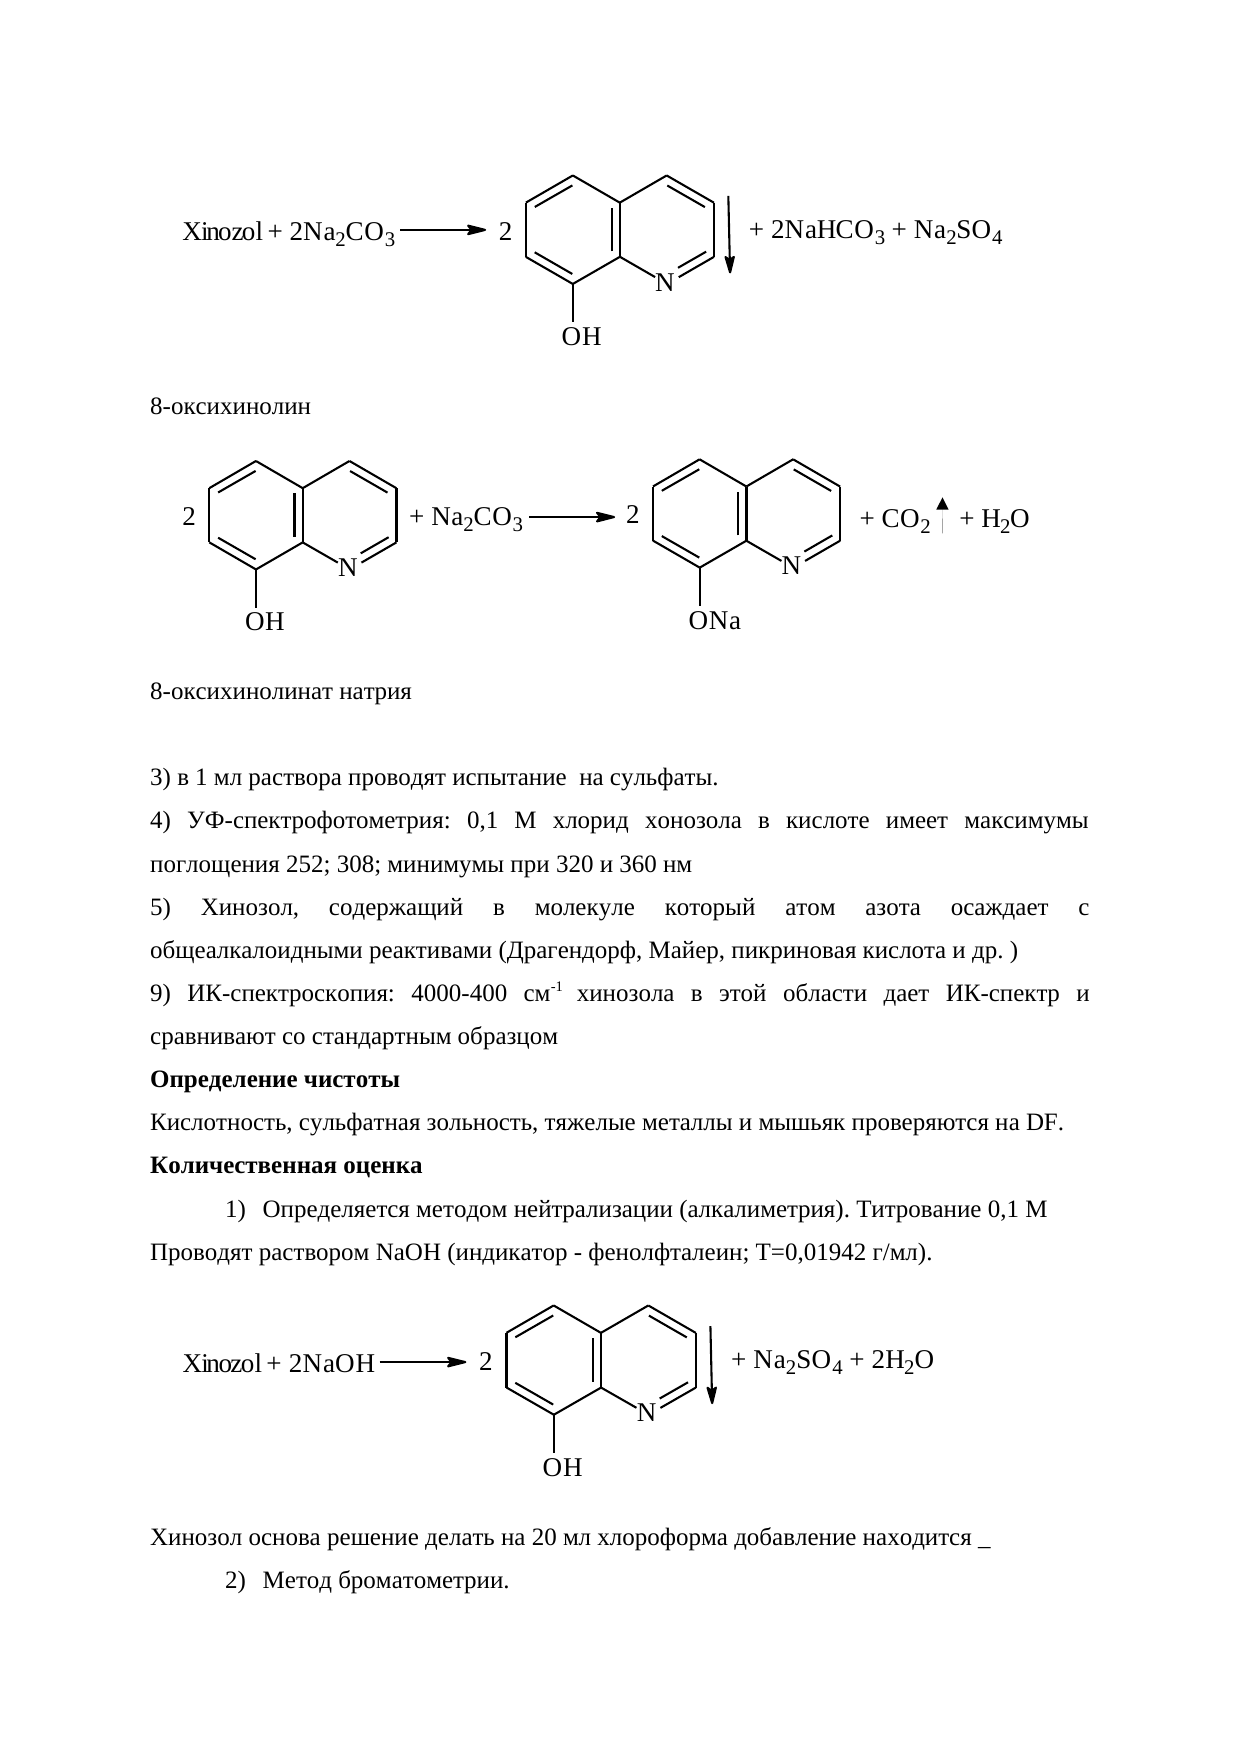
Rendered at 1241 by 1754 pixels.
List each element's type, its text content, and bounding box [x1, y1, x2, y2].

text 5) Хинозол, содержащий в молекуле который атом азота осаждает с общеалкалоидными реактивами (Драгендорф, Майер, пикриновая кислота и др. ) [150, 892, 1090, 964]
text Определение чистоты [150, 1064, 1090, 1093]
text 8-оксихинолин [150, 391, 1090, 419]
text 8-оксихинолинат натрия [150, 676, 1090, 705]
text 4) УФ-спектрофотометрия: 0,1 М хлорид хонозола в кислоте имеет максимумы поглощения 252; 308; минимумы при 320 и 360 нм [150, 806, 1090, 877]
text 9) ИК-спектроскопия: 4000-400 см-1 хинозола в этой области дает ИК-спектр и сравнивают со стандартным образцом [150, 978, 1090, 1050]
text Хинозол основа решение делать на 20 мл хлороформа добавление находится _ [150, 1522, 1090, 1551]
text 3) в 1 мл раствора проводят испытание на сульфаты. [150, 762, 1090, 791]
list Метод броматометрии. [225, 1565, 1090, 1594]
list Определяется методом нейтрализации (алкалиметрия). Титрование 0,1 М [225, 1194, 1090, 1222]
text Количественная оценка [150, 1151, 1090, 1179]
text Проводят раствором NaOH (индикатор - фенолфталеин; Т=0,01942 г/мл). [150, 1237, 1090, 1266]
text Кислотность, сульфатная зольность, тяжелые металлы и мышьяк проверяются на DF. [150, 1107, 1090, 1136]
